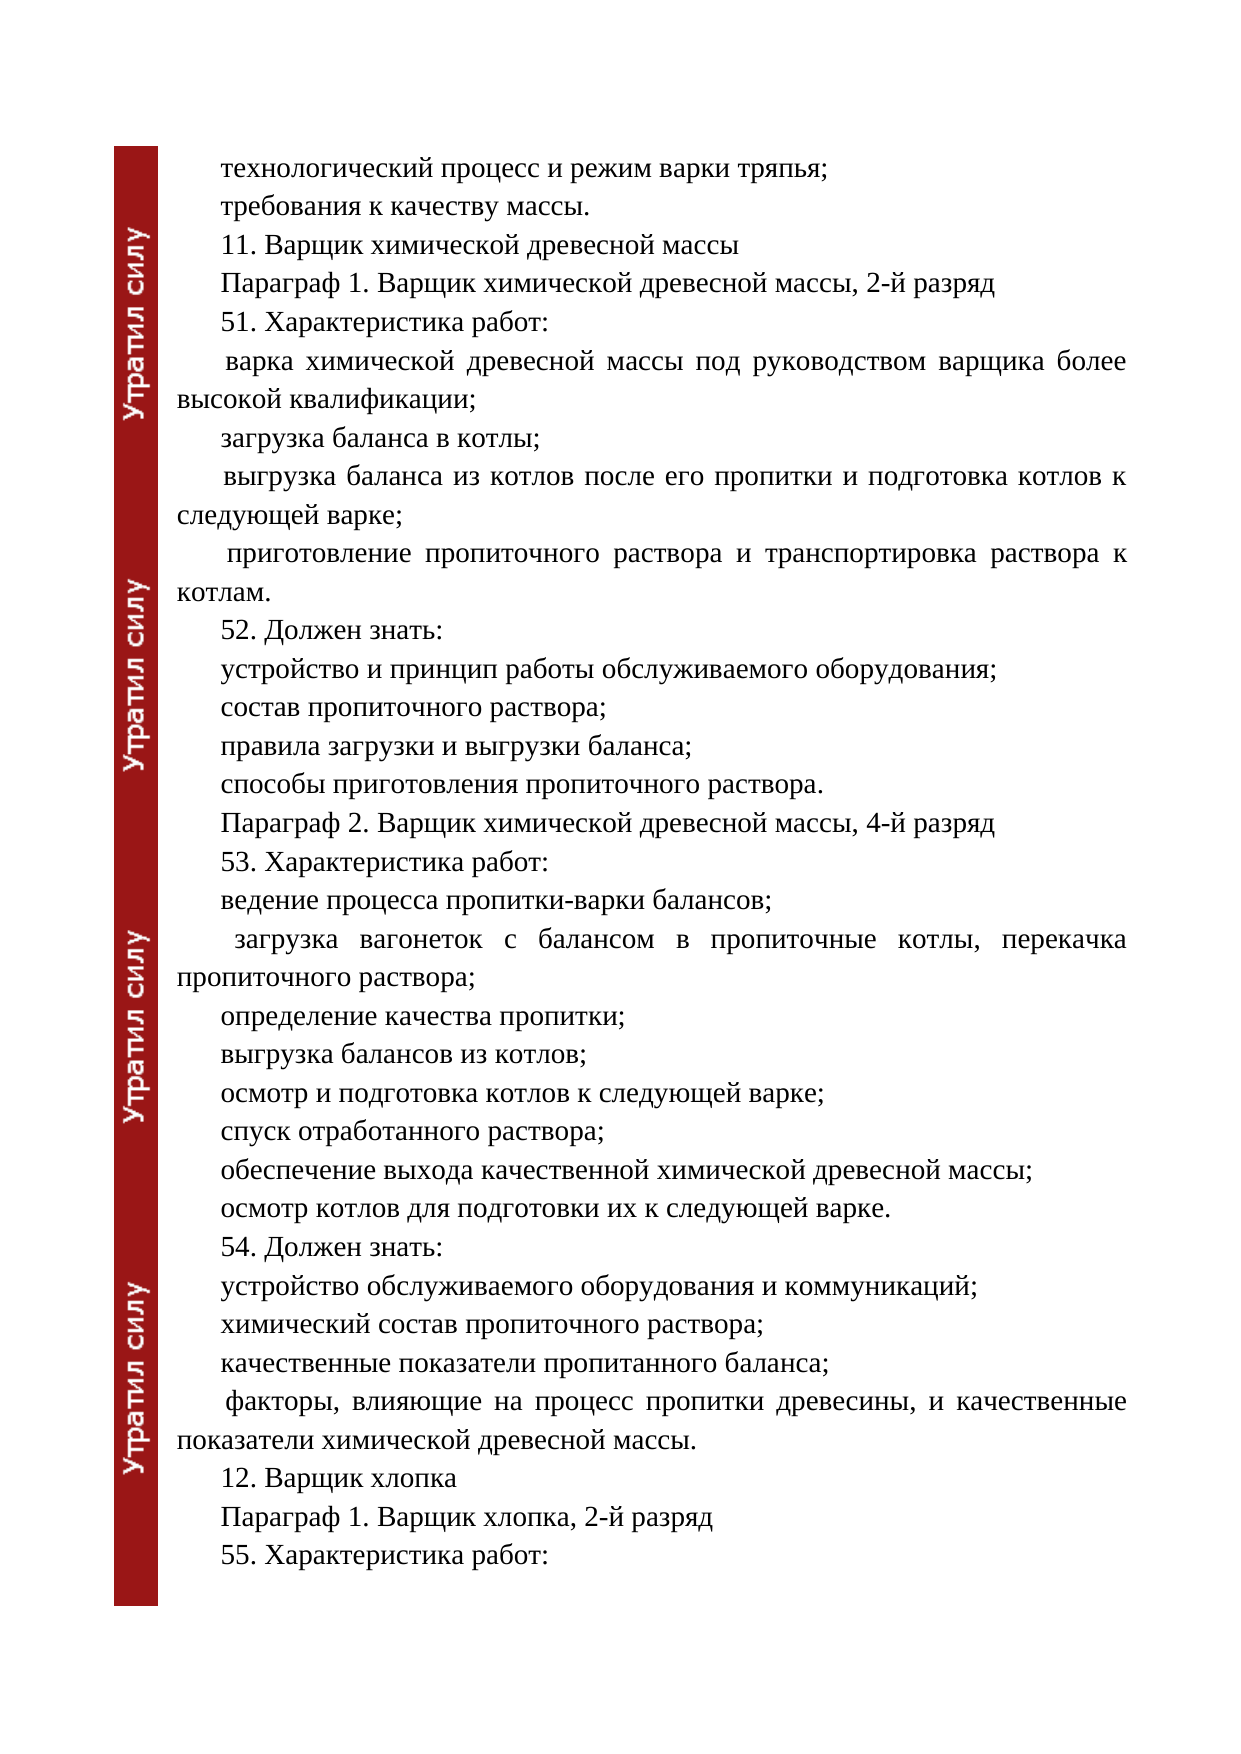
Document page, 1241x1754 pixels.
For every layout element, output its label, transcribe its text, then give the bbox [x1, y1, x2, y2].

text факторы, влияющие на процесс пропитки древесины, и качественные показатели химической древесной массы. [112, 1383, 1128, 1455]
text устройство и принцип работы обслуживаемого оборудования; [112, 651, 1128, 684]
picture [114, 607, 158, 612]
text Параграф 2. Варщик химической древесной массы, 4-й разряд [112, 805, 1128, 839]
text Параграф 1. Варщик химической древесной массы, 2-й разряд [112, 266, 1128, 299]
text загрузка баланса в котлы; [112, 420, 1128, 453]
picture [114, 338, 158, 343]
text 55. Характеристика работ: [112, 1537, 1128, 1571]
picture [114, 1031, 158, 1036]
picture [114, 1301, 158, 1306]
text 54. Должен знать: [112, 1229, 1128, 1263]
text устройство обслуживаемого оборудования и коммуникаций; [112, 1268, 1128, 1301]
picture [114, 1186, 158, 1191]
picture [114, 1263, 158, 1268]
picture [114, 415, 158, 420]
text выгрузка балансов из котлов; [112, 1036, 1128, 1070]
picture [114, 684, 158, 689]
picture [114, 646, 158, 651]
text Параграф 1. Варщик хлопка, 2-й разряд [112, 1499, 1128, 1532]
text приготовление пропиточного раствора и транспортировка раствора к котлам. [112, 535, 1128, 607]
picture [114, 877, 158, 882]
picture [114, 1378, 158, 1383]
text качественные показатели пропитанного баланса; [112, 1345, 1128, 1378]
picture [114, 1494, 158, 1499]
picture [114, 762, 158, 767]
text 51. Характеристика работ: [112, 304, 1128, 338]
text осмотр и подготовка котлов к следующей варке; [112, 1075, 1128, 1108]
text 52. Должен знать: [112, 612, 1128, 646]
text ведение процесса пропитки-варки балансов; [112, 882, 1128, 916]
picture [114, 183, 158, 188]
picture [114, 839, 158, 844]
text химический состав пропиточного раствора; [112, 1306, 1128, 1340]
picture [114, 530, 158, 535]
picture [114, 299, 158, 304]
text обеспечение выхода качественной химической древесной массы; [112, 1152, 1128, 1186]
picture [114, 993, 158, 998]
picture [114, 916, 158, 921]
text 12. Варщик хлопка [112, 1460, 1128, 1494]
text осмотр котлов для подготовки их к следующей варке. [112, 1191, 1128, 1224]
text 11. Варщик химической древесной массы [112, 227, 1128, 261]
text способы приготовления пропиточного раствора. [112, 767, 1128, 800]
text загрузка вагонеток с балансом в пропиточные котлы, перекачка пропиточного раствора; [112, 921, 1128, 993]
picture [114, 1108, 158, 1113]
text определение качества пропитки; [112, 998, 1128, 1031]
text состав пропиточного раствора; [112, 689, 1128, 723]
text выгрузка баланса из котлов после его пропитки и подготовка котлов к следующей варке; [112, 458, 1128, 530]
picture [114, 222, 158, 227]
text требования к качеству массы. [112, 188, 1128, 222]
picture [114, 1070, 158, 1075]
picture [114, 800, 158, 805]
picture [114, 1224, 158, 1229]
picture [114, 261, 158, 266]
picture [114, 1340, 158, 1345]
text варка химической древесной массы под руководством варщика более высокой квалификации; [112, 343, 1128, 415]
picture [114, 1147, 158, 1152]
picture [114, 723, 158, 728]
text технологический процесс и режим варки тряпья; [112, 150, 1128, 183]
text 53. Характеристика работ: [112, 844, 1128, 877]
picture [114, 1532, 158, 1537]
text правила загрузки и выгрузки баланса; [112, 728, 1128, 762]
picture [114, 453, 158, 458]
picture [114, 146, 158, 150]
picture [114, 1571, 158, 1606]
text спуск отработанного раствора; [112, 1113, 1128, 1147]
picture [114, 1455, 158, 1460]
